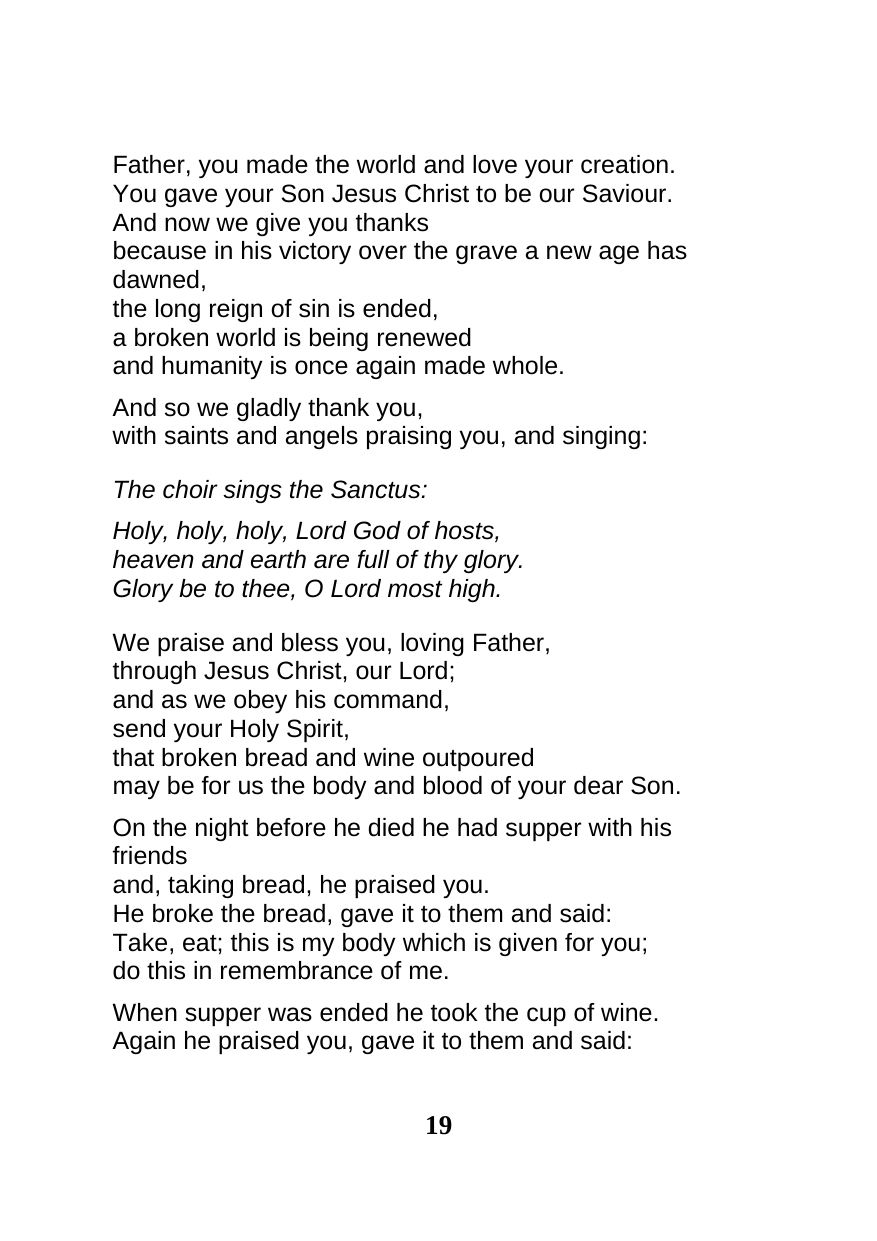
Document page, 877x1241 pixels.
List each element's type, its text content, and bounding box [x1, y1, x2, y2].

text send your Holy Spirit, [112, 714, 741, 742]
text Father, you made the world and love your creation. [112, 150, 767, 179]
text and humanity is once again made whole. [112, 351, 767, 380]
text because in his victory over the grave a new age has dawned, [112, 236, 767, 294]
text through Jesus Christ, our Lord; [112, 656, 741, 685]
text And so we gladly thank you, [112, 392, 767, 421]
text He broke the bread, gave it to them and said: [112, 899, 741, 927]
text When supper was ended he took the cup of wine. [112, 997, 741, 1026]
text Glory be to thee, O Lord most high. [112, 574, 779, 602]
text may be for us the body and blood of your dear Son. [112, 771, 742, 800]
text the long reign of sin is ended, [112, 294, 767, 322]
text do this in remembrance of me. [112, 956, 742, 985]
text You gave your Son Jesus Christ to be our Saviour. [112, 179, 767, 207]
text Holy, holy, holy, Lord God of hosts, [112, 516, 767, 545]
text and, taking bread, he praised you. [112, 870, 741, 899]
text Again he praised you, gave it to them and said: [112, 1026, 741, 1055]
text We praise and bless you, loving Father, [112, 627, 741, 656]
text On the night before he died he had supper with his friends [112, 812, 741, 870]
text heaven and earth are full of thy glory. [112, 545, 779, 574]
text that broken bread and wine outpoured [112, 742, 741, 771]
text And now we give you thanks [112, 207, 767, 236]
text and as we obey his command, [112, 685, 741, 714]
text The choir sings the Sanctus: [112, 475, 767, 504]
text with saints and angels praising you, and singing: [112, 421, 767, 450]
text Take, eat; this is my body which is given for you; [112, 927, 741, 956]
text a broken world is being renewed [112, 322, 767, 351]
